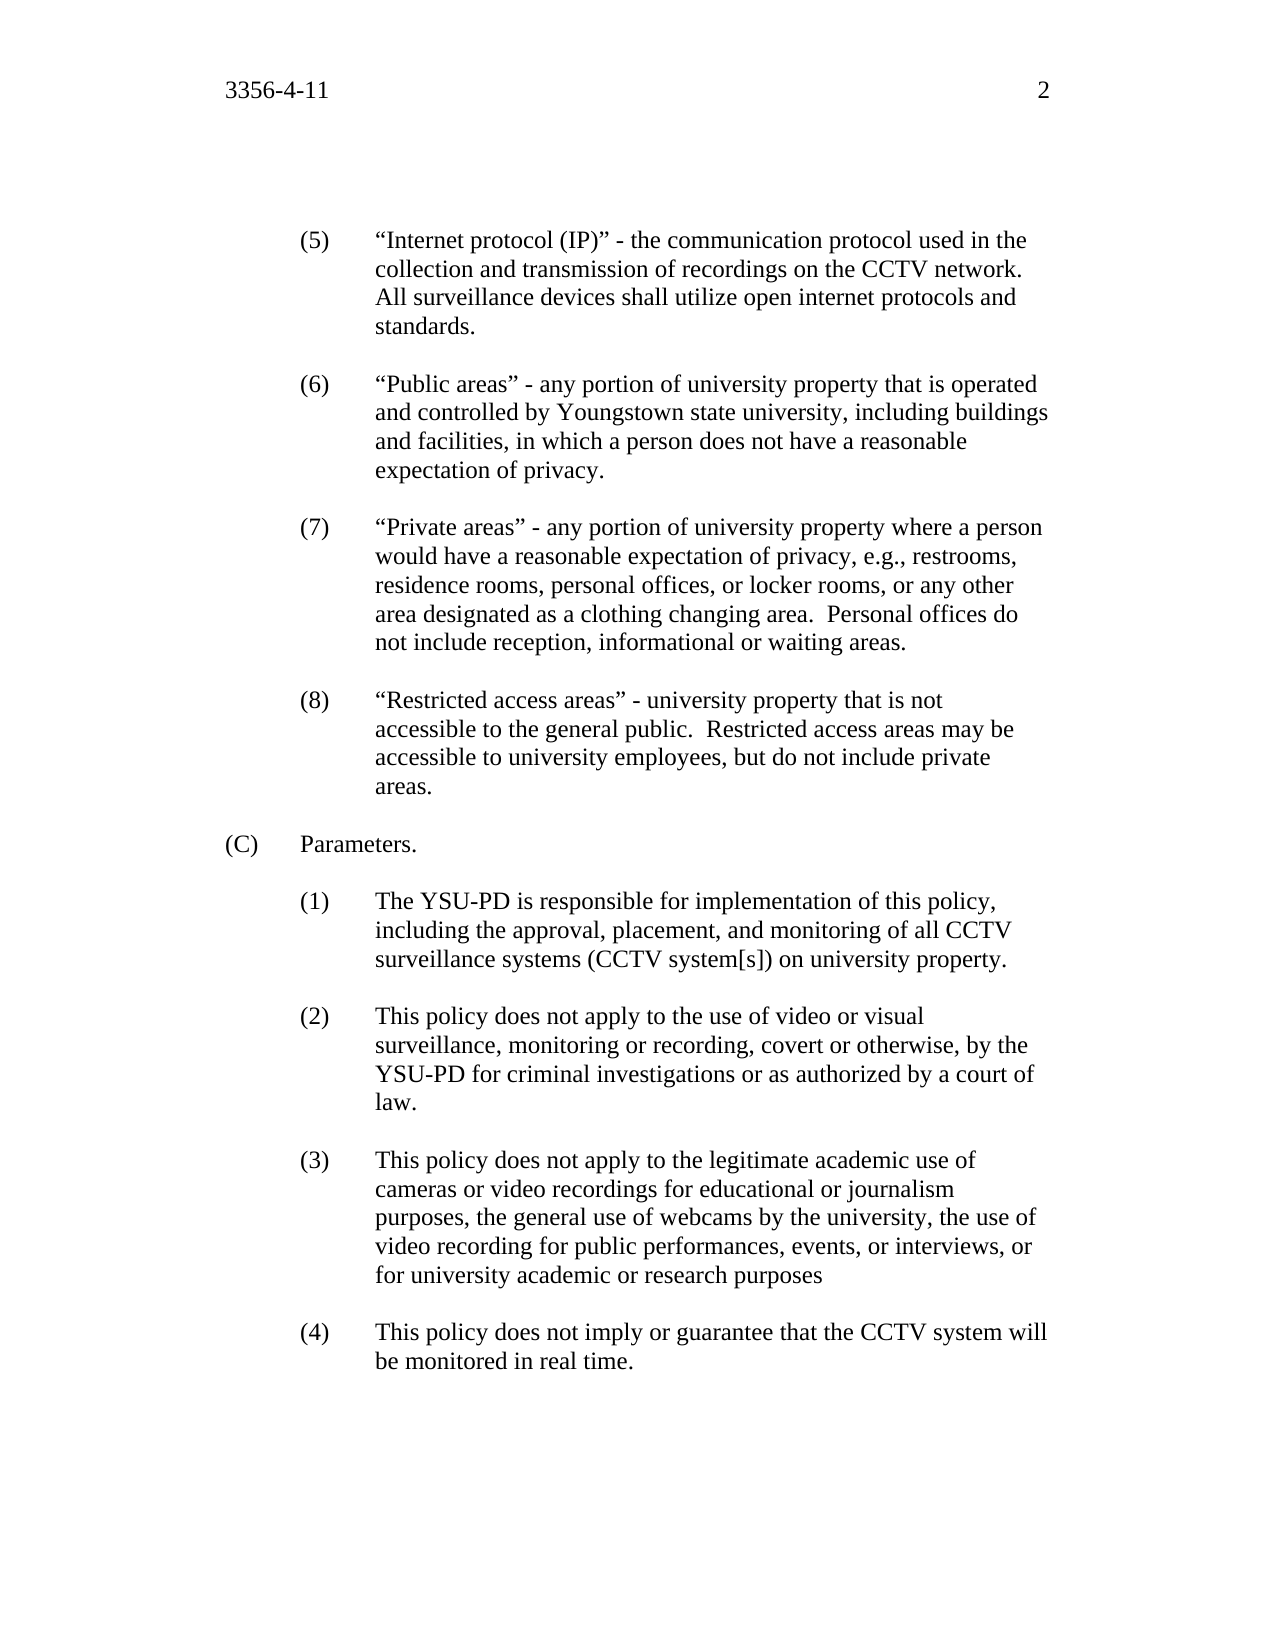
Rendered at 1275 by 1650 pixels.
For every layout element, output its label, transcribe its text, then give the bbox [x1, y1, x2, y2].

text (8) “Restricted access areas” - university property that is not accessible to the general public. Restricted access areas may be accessible to university employees, but do not include private areas. [300, 685, 1050, 800]
text (7) “Private areas” - any portion of university property where a person would have a reasonable expectation of privacy, e.g., restrooms, residence rooms, personal offices, or locker rooms, or any other area designated as a clothing changing area. Personal offices do not include reception, informational or waiting areas. [300, 512, 1050, 656]
text (2) This policy does not apply to the use of video or visual surveillance, monitoring or recording, covert or otherwise, by the YSU-PD for criminal investigations or as authorized by a court of law. [300, 1001, 1050, 1116]
text (6) “Public areas” - any portion of university property that is operated and controlled by Youngstown state university, including buildings and facilities, in which a person does not have a reasonable expectation of privacy. [300, 369, 1050, 484]
text (5) “Internet protocol (IP)” - the communication protocol used in the collection and transmission of recordings on the CCTV network. All surveillance devices shall utilize open internet protocols and standards. [300, 225, 1050, 340]
text (4) This policy does not imply or guarantee that the CCTV system will be monitored in real time. [300, 1317, 1050, 1375]
text (3) This policy does not apply to the legitimate academic use of cameras or video recordings for educational or journalism purposes, the general use of webcams by the university, the use of video recording for public performances, events, or interviews, or for university academic or research purposes [300, 1145, 1050, 1289]
text (1) The YSU-PD is responsible for implementation of this policy, including the approval, placement, and monitoring of all CCTV surveillance systems (CCTV system[s]) on university property. [300, 886, 1050, 972]
text (C) Parameters. [225, 829, 1050, 857]
